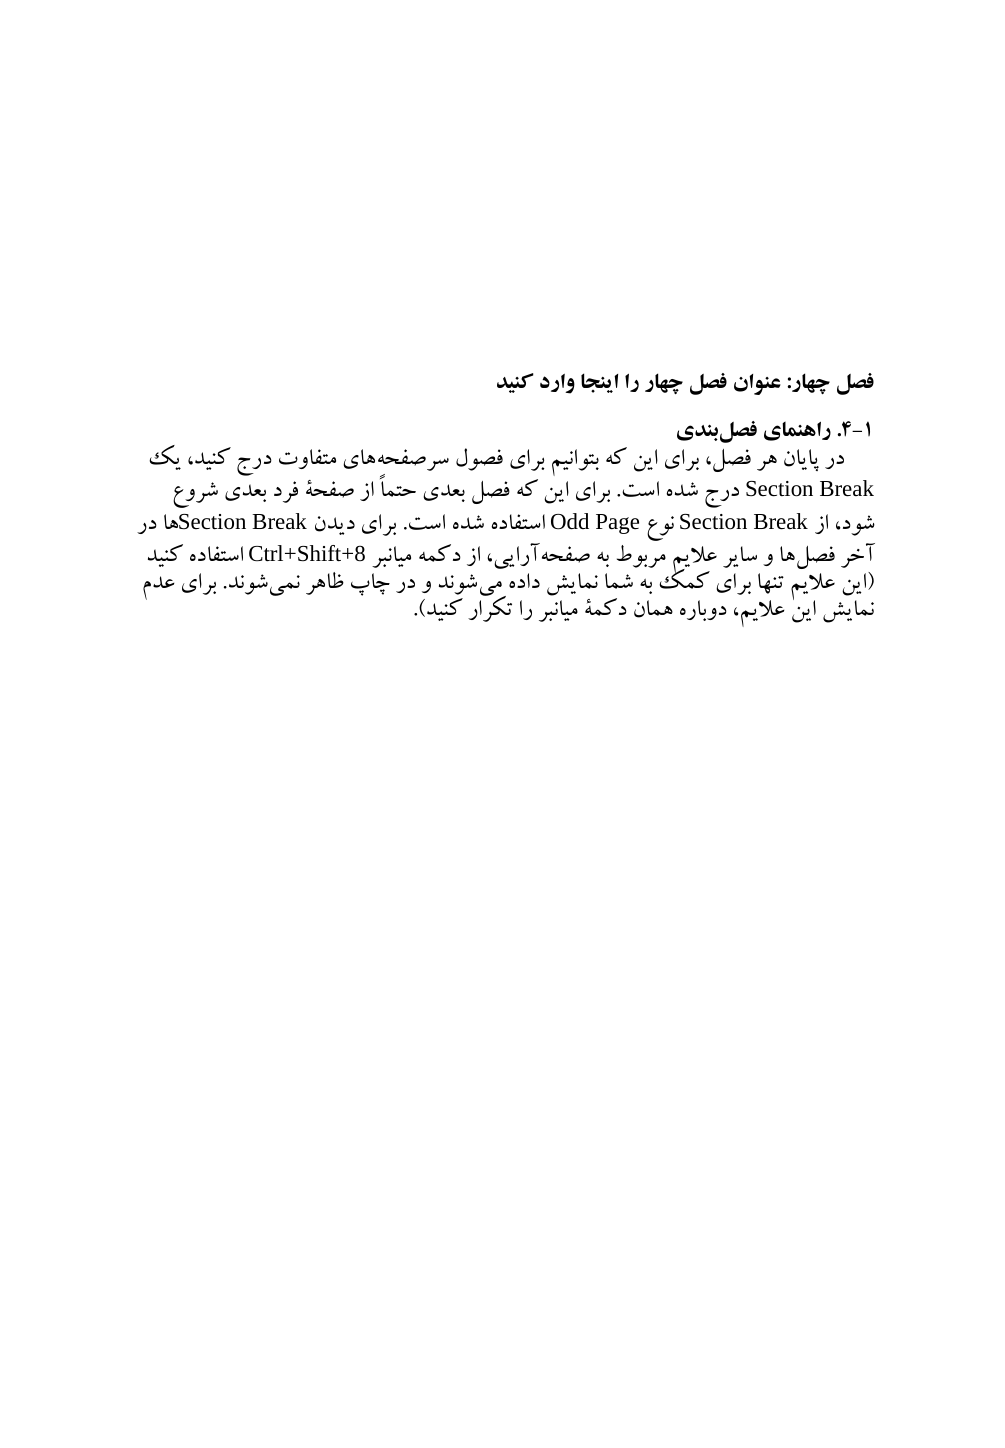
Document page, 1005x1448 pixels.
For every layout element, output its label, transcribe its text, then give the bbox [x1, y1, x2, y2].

text فصل چهار: عنوان فصل چهار را اینجا وارد کنید [130, 373, 874, 396]
text 4-1. راهنمای فصل‌بندی [130, 421, 874, 444]
text در پایان هر فصل، برای این که بتوانیم برای فصول سرصفحه‌های متفاوت درج کنید، یک Section Break درج شده است. برای این که فصل بعدی حتماً از صفحة فرد بعدی شروع شود، از Section Break نوع Odd Page استفاده شده است. برای دیدن Section Breakها در آخر فصل‌ها و سایر علایم مربوط به صفحه‌آرایی، از دکمه میانبر Ctrl+Shift+8 استفاده کنید (این علایم تنها برای کمک به شما نمایش داده می‌شوند و در چاپ ظاهر نمی‌شوند. برای عدم نمایش این علایم، دوباره همان دکمة میانبر را تکرار کنید). [130, 448, 874, 627]
